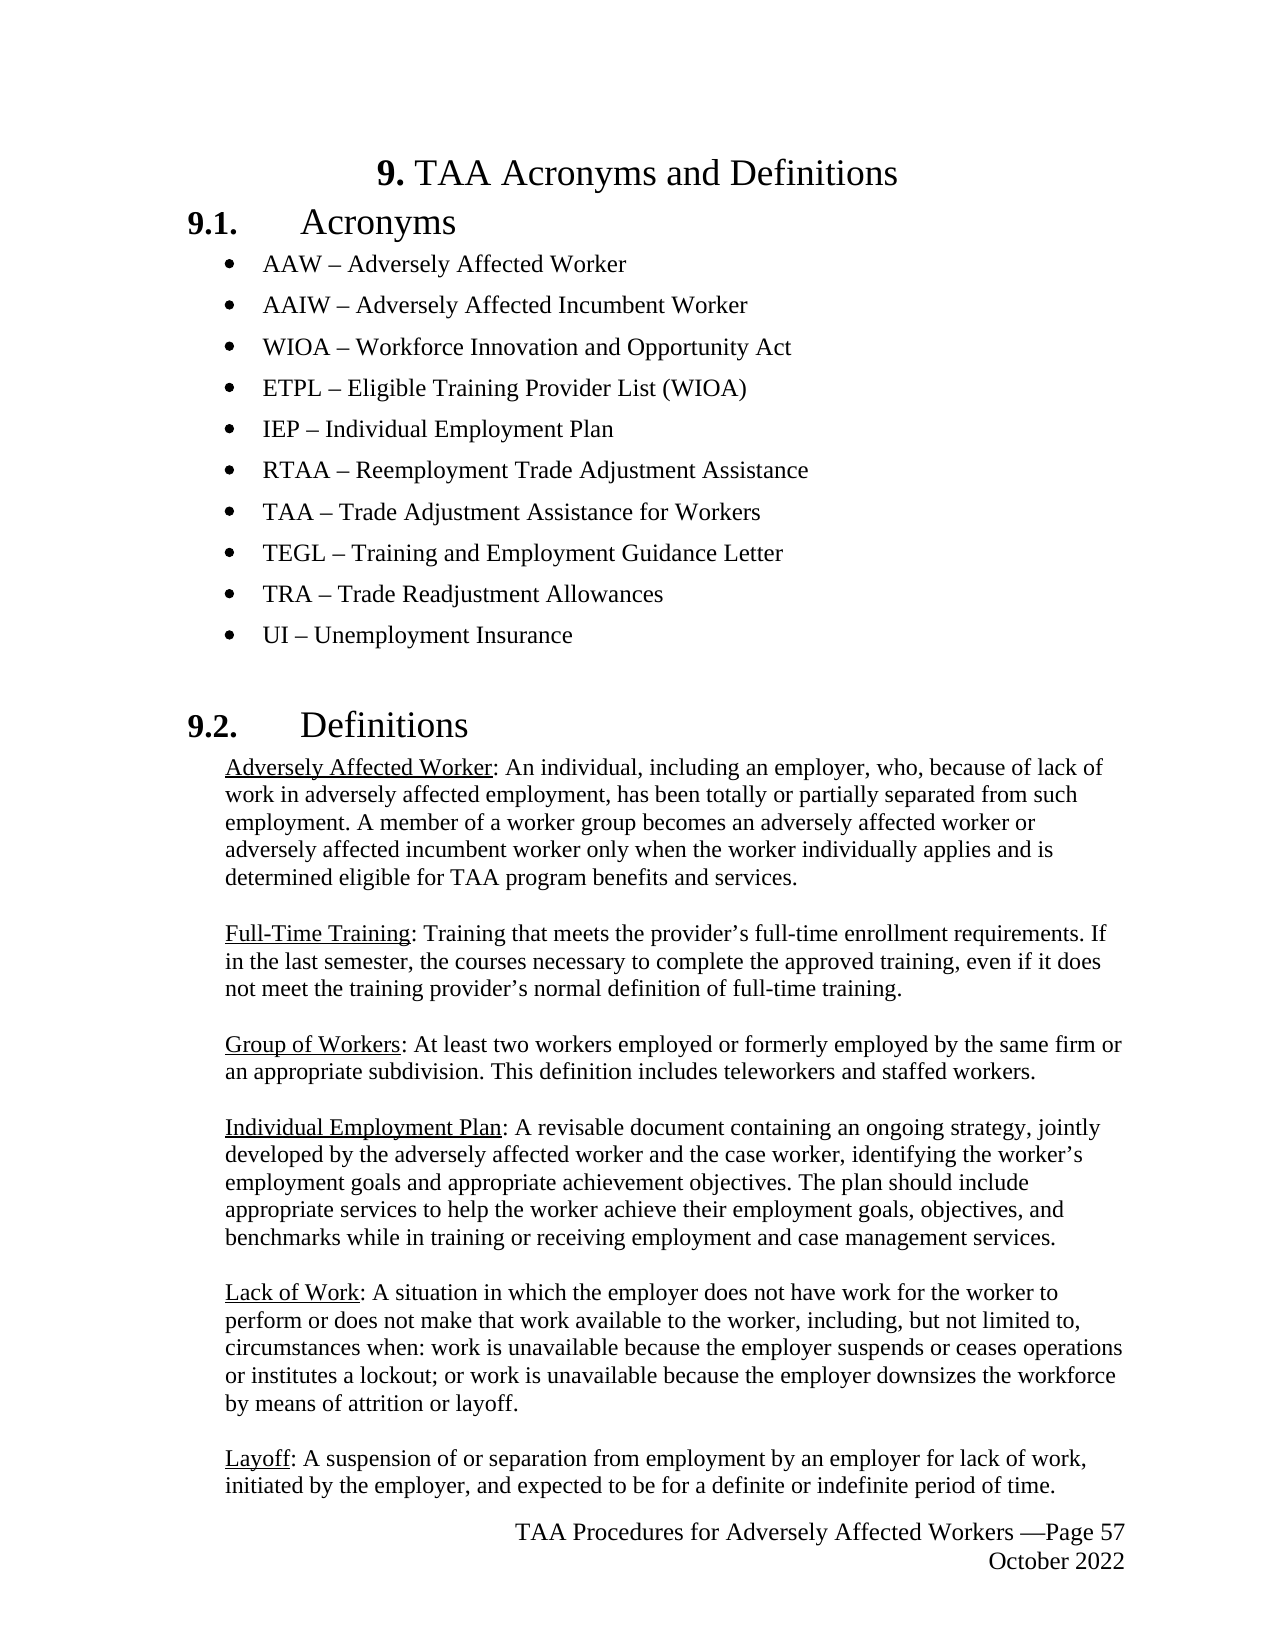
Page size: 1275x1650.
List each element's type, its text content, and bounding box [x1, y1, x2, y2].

list AAIW – Adversely Affected Incumbent Worker [225, 290, 1125, 319]
text Layoff: A suspension of or separation from employment by an employer for lack of work, initiated by the employer, and expected to be for a definite or indefinite period of time. [225, 1444, 1125, 1499]
text Full-Time Training: Training that meets the provider’s full-time enrollment requirements. If in the last semester, the courses necessary to complete the approved training, even if it does not meet the training provider’s normal definition of full-time training. [225, 919, 1125, 1002]
list WIOA – Workforce Innovation and Opportunity Act [225, 332, 1125, 360]
list ETPL – Eligible Training Provider List (WIOA) [225, 373, 1125, 402]
list TAA – Trade Adjustment Assistance for Workers [225, 497, 1125, 525]
list Definitions [187, 703, 1125, 746]
list RTAA – Reemployment Trade Adjustment Assistance [225, 455, 1125, 484]
list TAA Acronyms and Definitions [150, 150, 1125, 193]
list TRA – Trade Readjustment Allowances [225, 579, 1125, 608]
list UI – Unemployment Insurance [225, 620, 1125, 649]
text Lack of Work: A situation in which the employer does not have work for the worker to perform or does not make that work available to the worker, including, but not limited to, circumstances when: work is unavailable because the employer suspends or ceases operations or institutes a lockout; or work is unavailable because the employer downsizes the workforce by means of attrition or layoff. [225, 1278, 1125, 1416]
list AAW – Adversely Affected Worker [225, 249, 1125, 278]
text Adversely Affected Worker: An individual, including an employer, who, because of lack of work in adversely affected employment, has been totally or partially separated from such employment. A member of a worker group becomes an adversely affected worker or adversely affected incumbent worker only when the worker individually applies and is determined eligible for TAA program benefits and services. [225, 752, 1125, 891]
text Individual Employment Plan: A revisable document containing an ongoing strategy, jointly developed by the adversely affected worker and the case worker, identifying the worker’s employment goals and appropriate achievement objectives. The plan should include appropriate services to help the worker achieve their employment goals, objectives, and benchmarks while in training or receiving employment and case management services. [225, 1112, 1125, 1251]
text Group of Workers: At least two workers employed or formerly employed by the same firm or an appropriate subdivision. This definition includes teleworkers and staffed workers. [225, 1030, 1125, 1085]
list TEGL – Training and Employment Guidance Letter [225, 538, 1125, 567]
list Acronyms [187, 199, 1125, 243]
list IEP – Individual Employment Plan [225, 414, 1125, 443]
